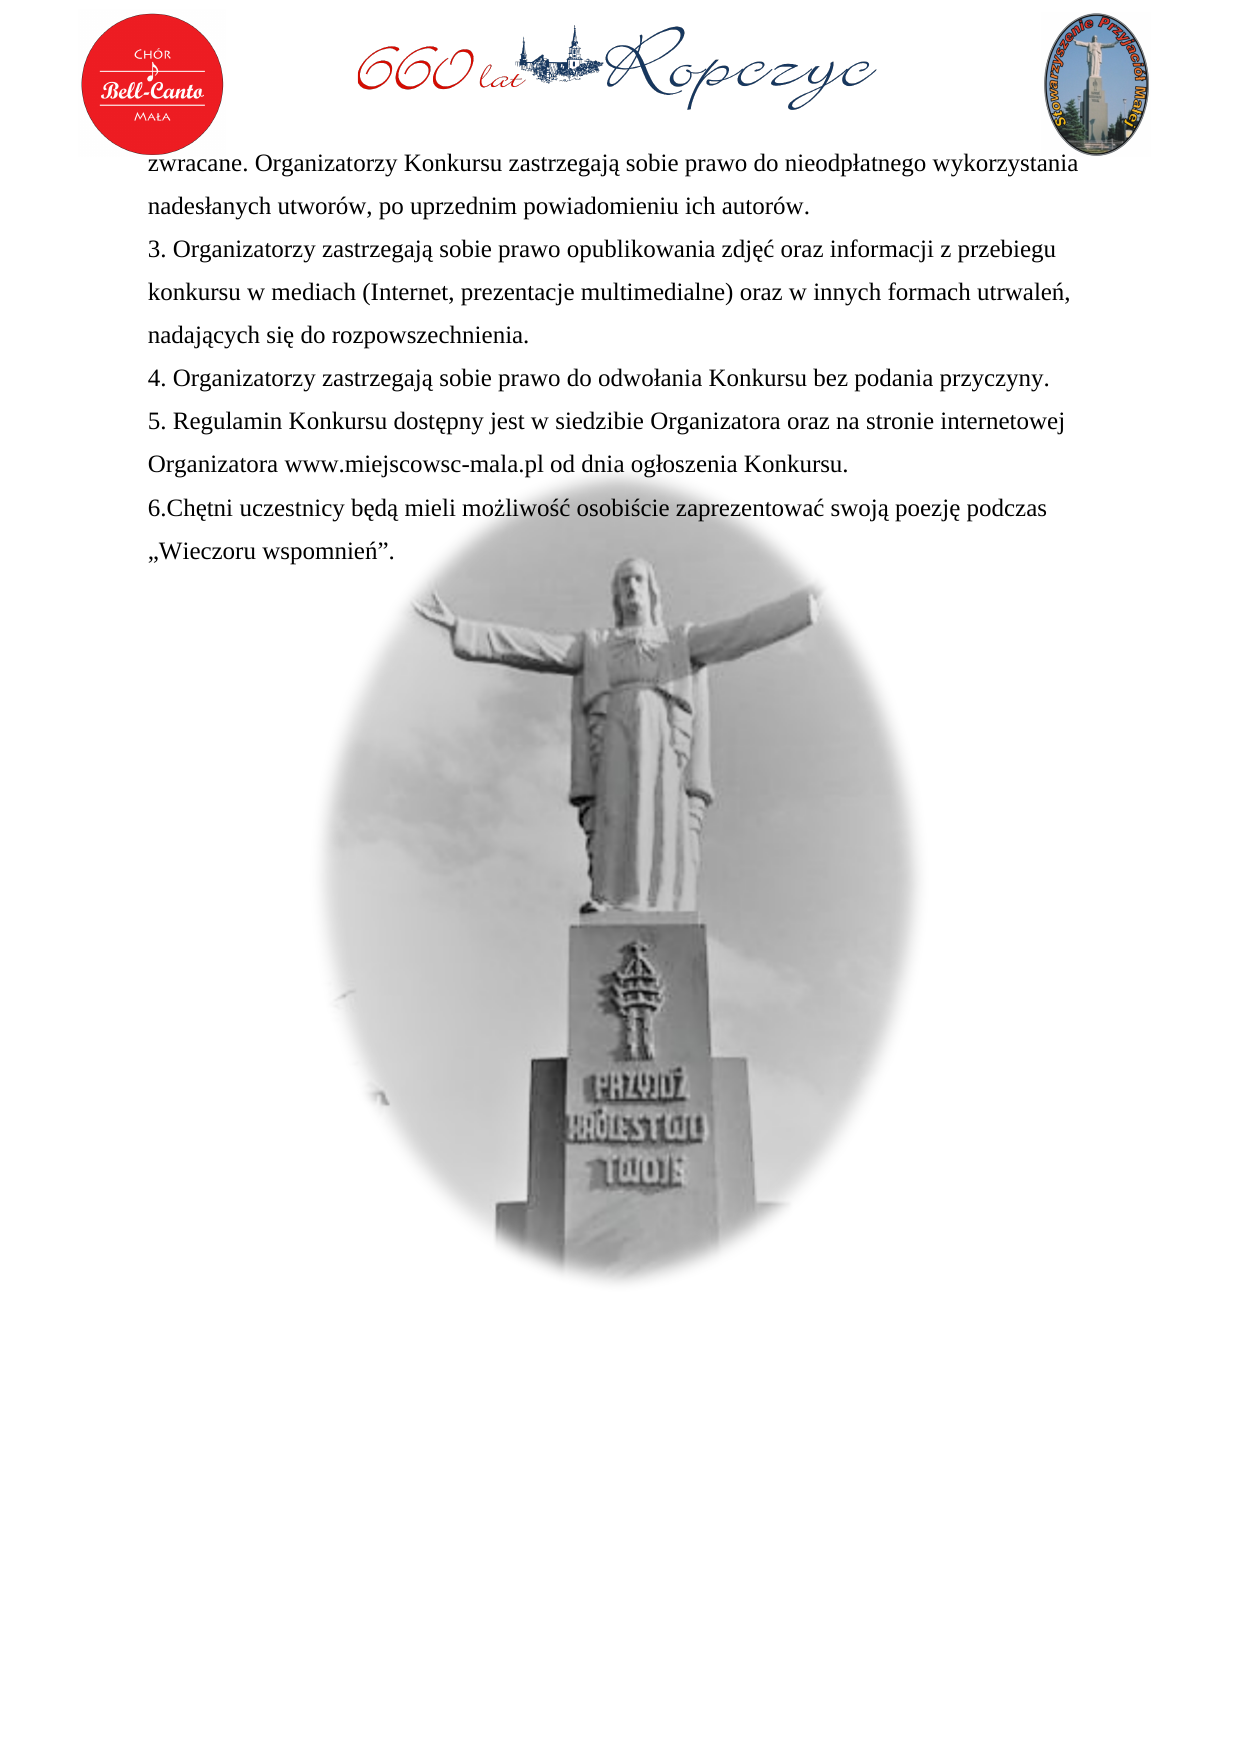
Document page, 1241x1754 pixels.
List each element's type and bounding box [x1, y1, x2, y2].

picture [78, 9, 227, 157]
text [148, 148, 1093, 564]
picture [336, 564, 902, 1264]
picture [1040, 12, 1152, 157]
picture [357, 25, 877, 110]
